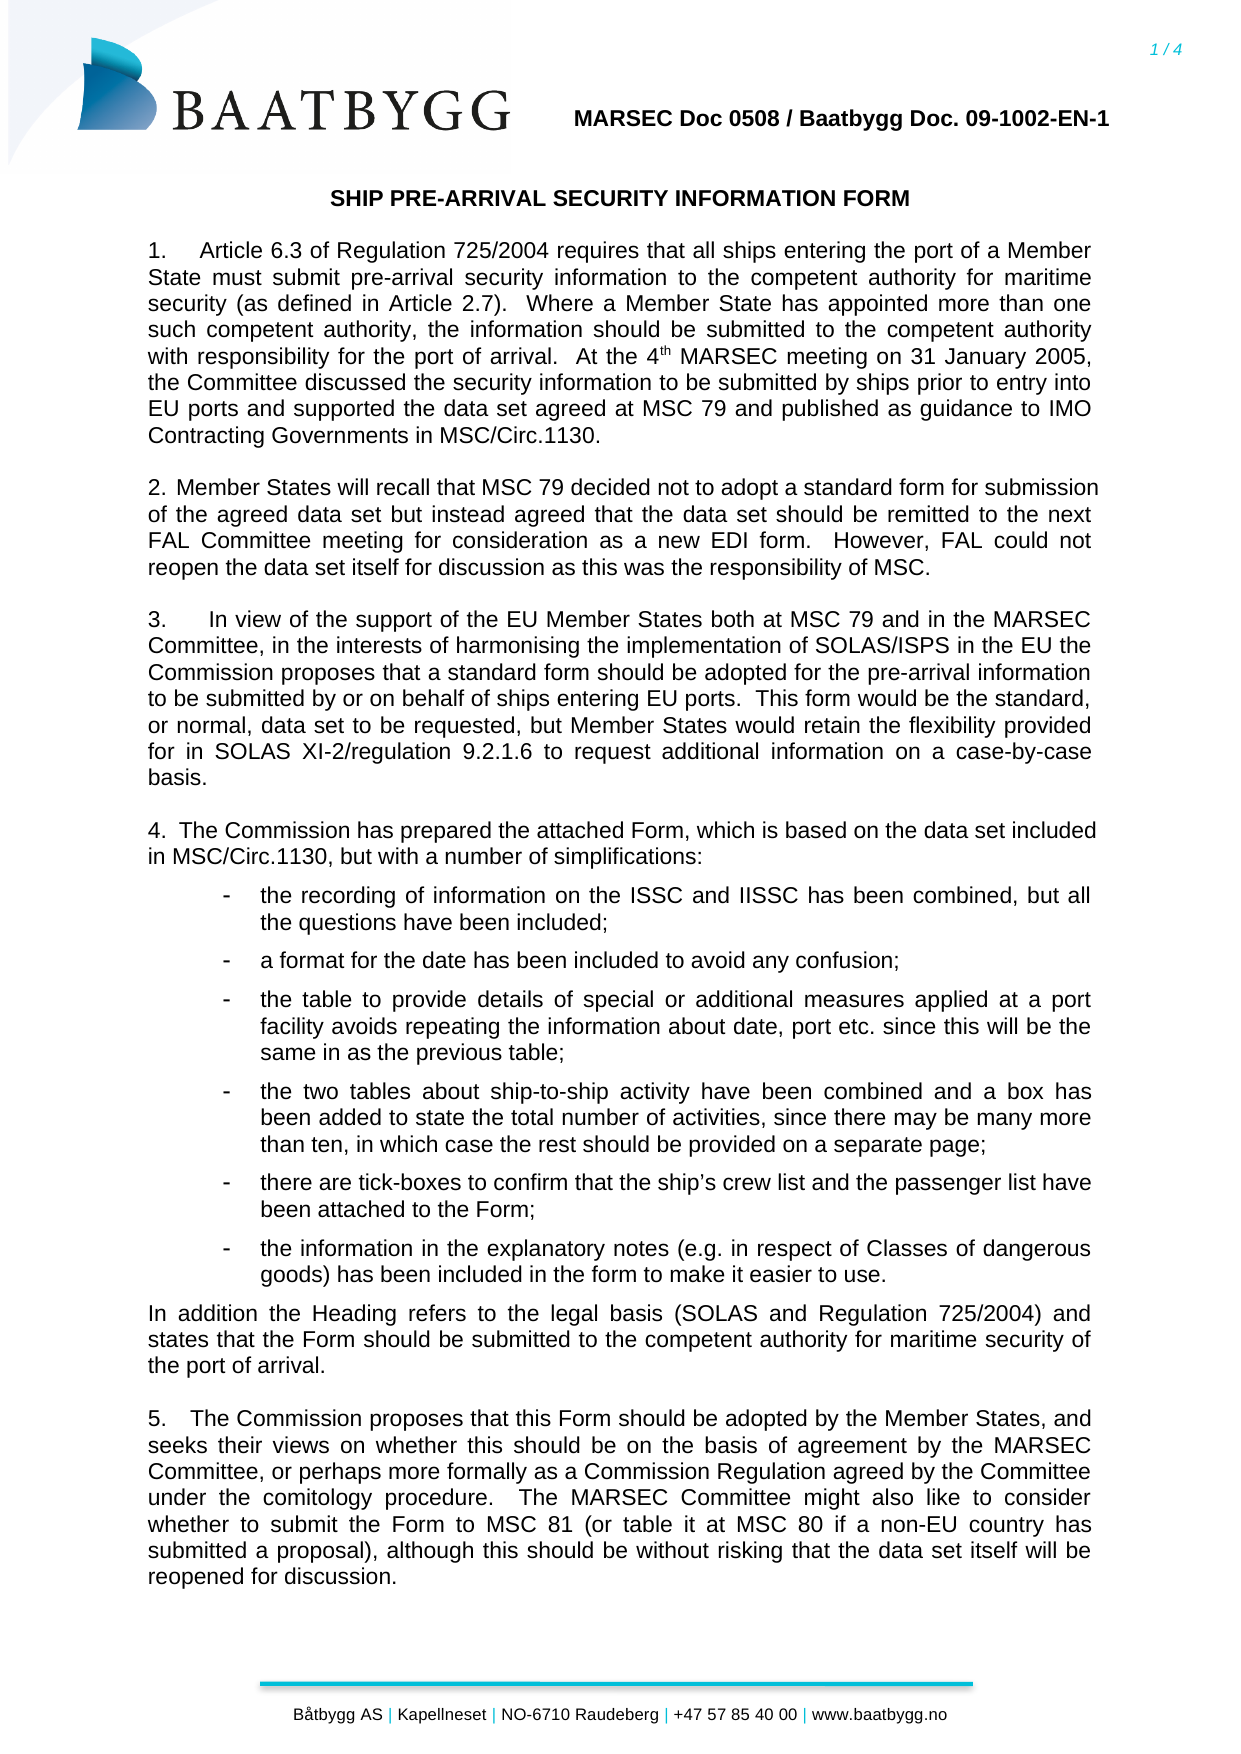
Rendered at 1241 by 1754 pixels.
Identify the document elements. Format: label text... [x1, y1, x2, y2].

list the two tables about ship-to-ship activity have been combined and a box has been added to state the total number of activities, since there may be many more than ten, in which case the rest should be provided on a separate page; [223, 1078, 1092, 1157]
text 4. The Commission has prepared the attached Form, which is based on the data set included in MSC/Circ.1130, but with a number of simplifications: [148, 817, 1092, 870]
list the table to provide details of special or additional measures applied at a port facility avoids repeating the information about date, port etc. since this will be the same in as the previous table; [223, 986, 1092, 1065]
text 2. Member States will recall that MSC 79 decided not to adopt a standard form for submission of the agreed data set but instead agreed that the data set should be remitted to the next FAL Committee meeting for consideration as a new EDI form. However, FAL could not reopen the data set itself for discussion as this was the responsibility of MSC. [148, 474, 1092, 580]
list the recording of information on the ISSC and IISSC has been combined, but all the questions have been included; [223, 882, 1092, 935]
text 3. In view of the support of the EU Member States both at MSC 79 and in the MARSEC Committee, in the interests of harmonising the implementation of SOLAS/ISPS in the EU the Commission proposes that a standard form should be adopted for the pre-arrival information to be submitted by or on behalf of ships entering EU ports. This form would be the standard, or normal, data set to be requested, but Member States would retain the flexibility provided for in SOLAS XI-2/regulation 9.2.1.6 to request additional information on a case-by-case basis. [148, 606, 1092, 791]
text SHIP PRE-ARRIVAL SECURITY INFORMATION FORM [148, 184, 1092, 211]
text 1. Article 6.3 of Regulation 725/2004 requires that all ships entering the port of a Member State must submit pre-arrival security information to the competent authority for maritime security (as defined in Article 2.7). Where a Member State has appointed more than one such competent authority, the information should be submitted to the competent authority with responsibility for the port of arrival. At the 4th MARSEC meeting on 31 January 2005, the Committee discussed the security information to be submitted by ships prior to entry into EU ports and supported the data set agreed at MSC 79 and published as guidance to IMO Contracting Governments in MSC/Circ.1130. [148, 237, 1092, 448]
list there are tick-boxes to confirm that the ship’s crew list and the passenger list have been attached to the Form; [223, 1169, 1092, 1222]
text In addition the Heading refers to the legal basis (SOLAS and Regulation 725/2004) and states that the Form should be submitted to the competent authority for maritime security of the port of arrival. [148, 1300, 1092, 1379]
text 5. The Commission proposes that this Form should be adopted by the Member States, and seeks their views on whether this should be on the basis of agreement by the MARSEC Committee, or perhaps more formally as a Commission Regulation agreed by the Committee under the comitology procedure. The MARSEC Committee might also like to consider whether to submit the Form to MSC 81 (or table it at MSC 80 if a non-EU country has submitted a proposal), although this should be without risking that the data set itself will be reopened for discussion. [148, 1405, 1092, 1590]
list the information in the explanatory notes (e.g. in respect of Classes of dangerous goods) has been included in the form to make it easier to use. [223, 1234, 1092, 1287]
list a format for the date has been included to avoid any confusion; [223, 947, 1092, 974]
picture [0, 0, 578, 196]
